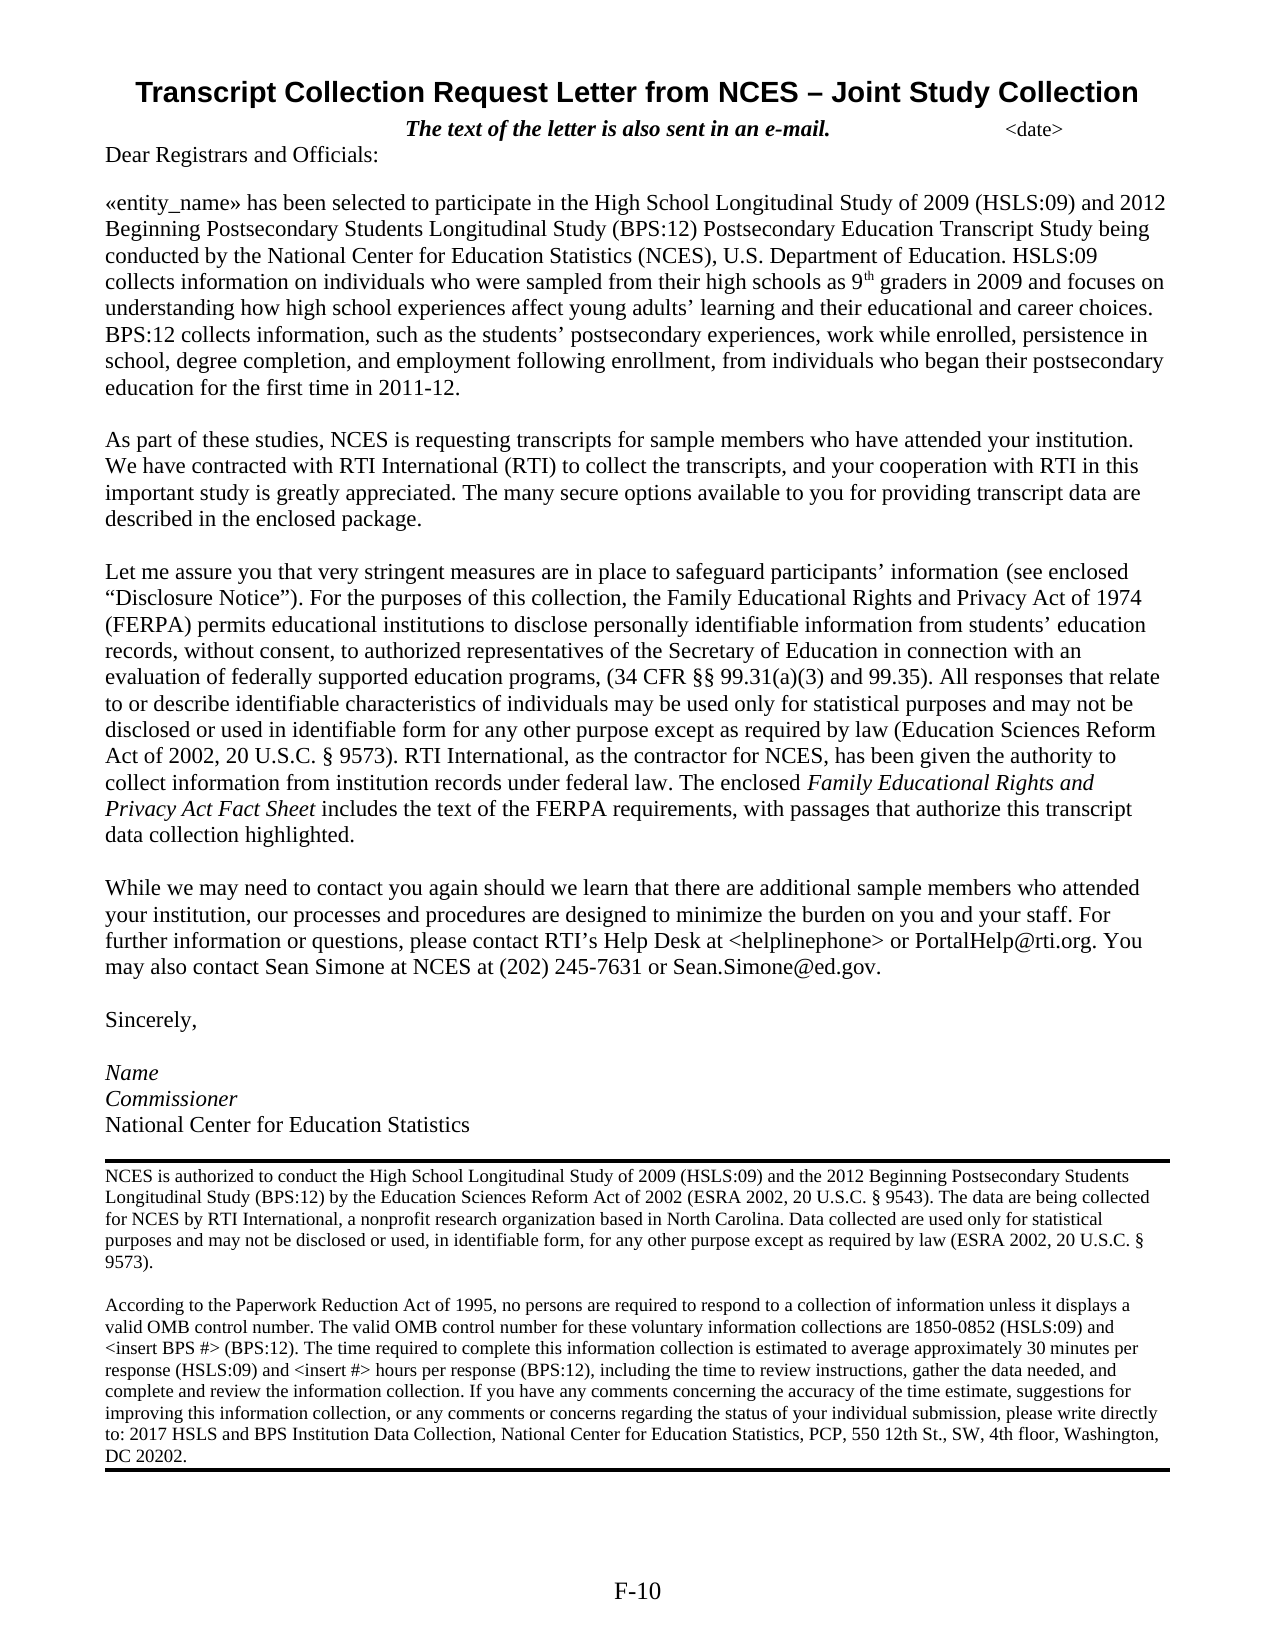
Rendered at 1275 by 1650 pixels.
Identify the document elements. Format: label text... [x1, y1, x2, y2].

text According to the Paperwork Reduction Act of 1995, no persons are required to respond to a collection of information unless it displays a valid OMB control number. The valid OMB control number for these voluntary information collections are 1850-0852 (HSLS:09) and <insert BPS #> (BPS:12). The time required to complete this information collection is estimated to average approximately 30 minutes per response (HSLS:09) and <insert #> hours per response (BPS:12), including the time to review instructions, gather the data needed, and complete and review the information collection. If you have any comments concerning the accuracy of the time estimate, suggestions for improving this information collection, or any comments or concerns regarding the status of your individual submission, please write directly to: 2017 HSLS and BPS Institution Data Collection, National Center for Education Statistics, PCP, 550 12th St., SW, 4th floor, Washington, DC 20202. [105, 1289, 1170, 1468]
text «entity_name» has been selected to participate in the High School Longitudinal Study of 2009 (HSLS:09) and 2012 Beginning Postsecondary Students Longitudinal Study (BPS:12) Postsecondary Education Transcript Study being conducted by the National Center for Education Statistics (NCES), U.S. Department of Education. HSLS:09 collects information on individuals who were sampled from their high schools as 9th graders in 2009 and focuses on understanding how high school experiences affect young adults’ learning and their educational and career choices. BPS:12 collects information, such as the students’ postsecondary experiences, work while enrolled, persistence in school, degree completion, and employment following enrollment, from individuals who began their postsecondary education for the first time in 2011-12. [105, 189, 1170, 400]
text Name [105, 1059, 1170, 1085]
text Dear Registrars and Officials: [105, 141, 1170, 167]
text Sincerely, [105, 1006, 1170, 1032]
text NCES is authorized to conduct the High School Longitudinal Study of 2009 (HSLS:09) and the 2012 Beginning Postsecondary Students Longitudinal Study (BPS:12) by the Education Sciences Reform Act of 2002 (ESRA 2002, 20 U.S.C. § 9543). The data are being collected for NCES by RTI International, a nonprofit research organization based in North Carolina. Data collected are used only for statistical purposes and may not be disclosed or used, in identifiable form, for any other purpose except as required by law (ESRA 2002, 20 U.S.C. § 9573). [105, 1163, 1170, 1272]
text The text of the letter is also sent in an e-mail. <date> [330, 115, 1170, 141]
text National Center for Education Statistics [105, 1111, 1170, 1138]
text Let me assure you that very stringent measures are in place to safeguard participants’ information (see enclosed “Disclosure Notice”). For the purposes of this collection, the Family Educational Rights and Privacy Act of 1974 (FERPA) permits educational institutions to disclose personally identifiable information from students’ education records, without consent, to authorized representatives of the Secretary of Education in connection with an evaluation of federally supported education programs, (34 CFR §§ 99.31(a)(3) and 99.35). All responses that relate to or describe identifiable characteristics of individuals may be used only for statistical purposes and may not be disclosed or used in identifiable form for any other purpose except as required by law (Education Sciences Reform Act of 2002, 20 U.S.C. § 9573). RTI International, as the contractor for NCES, has been given the authority to collect information from institution records under federal law. The enclosed Family Educational Rights and Privacy Act Fact Sheet includes the text of the FERPA requirements, with passages that authorize this transcript data collection highlighted. [105, 558, 1170, 848]
text As part of these studies, NCES is requesting transcripts for sample members who have attended your institution. We have contracted with RTI International (RTI) to collect the transcripts, and your cooperation with RTI in this important study is greatly appreciated. The many secure options available to you for providing transcript data are described in the enclosed package. [105, 426, 1170, 532]
subtitle Transcript Collection Request Letter from NCES – Joint Study Collection [105, 75, 1170, 108]
text Commissioner [105, 1085, 1170, 1111]
text While we may need to contact you again should we learn that there are additional sample members who attended your institution, our processes and procedures are designed to minimize the burden on you and your staff. For further information or questions, please contact RTI’s Help Desk at <helplinephone> or PortalHelp@rti.org. You may also contact Sean Simone at NCES at (202) 245-7631 or Sean.Simone@ed.gov. [105, 874, 1170, 980]
